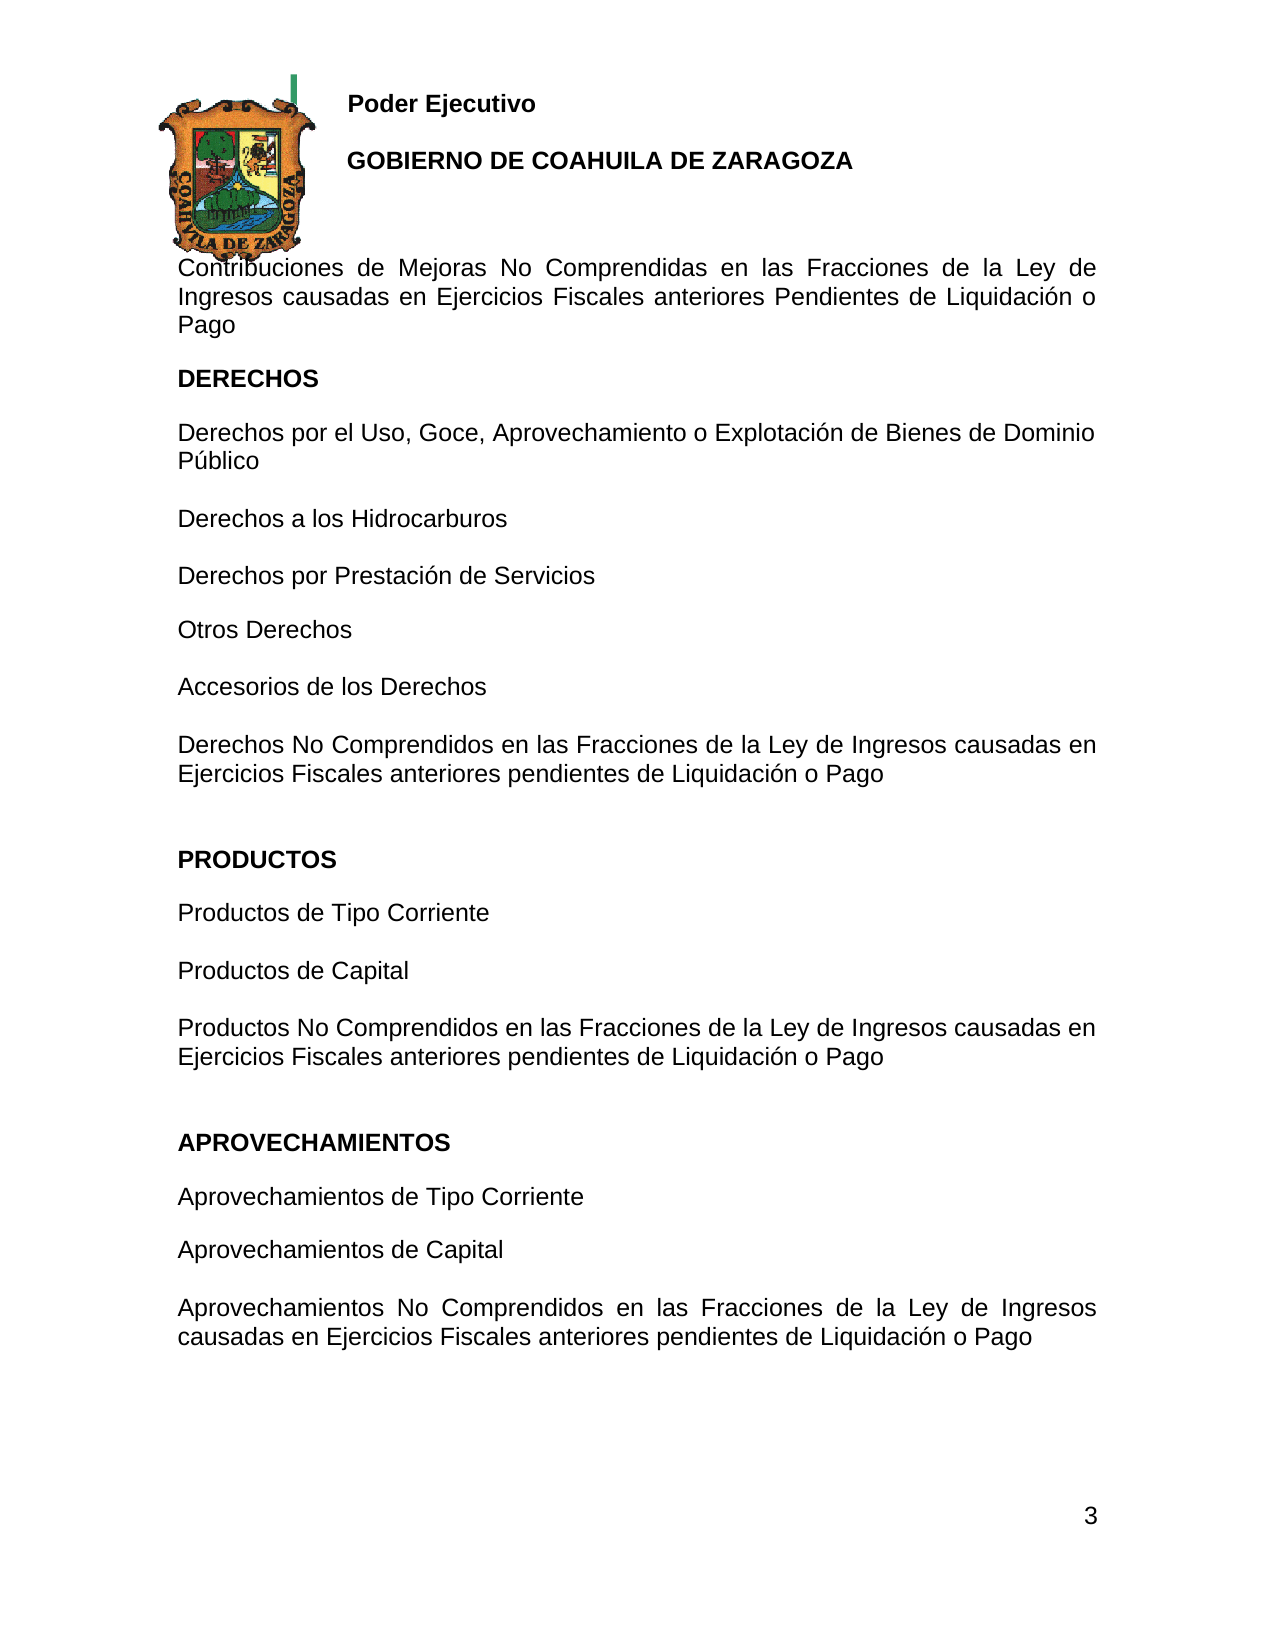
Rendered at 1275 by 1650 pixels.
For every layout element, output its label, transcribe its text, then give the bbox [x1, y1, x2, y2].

text APROVECHAMIENTOS [177, 1128, 1098, 1157]
text Aprovechamientos No Comprendidos en las Fracciones de la Ley de Ingresos causadas en Ejercicios Fiscales anteriores pendientes de Liquidación o Pago [177, 1293, 1098, 1351]
text Accesorios de los Derechos [177, 672, 1098, 701]
text PRODUCTOS [177, 845, 1098, 874]
text Derechos a los Hidrocarburos [177, 504, 1098, 533]
text Aprovechamientos de Capital [177, 1236, 1098, 1264]
text Derechos No Comprendidos en las Fracciones de la Ley de Ingresos causadas en Ejercicios Fiscales anteriores pendientes de Liquidación o Pago [177, 730, 1098, 816]
text Derechos por el Uso, Goce, Aprovechamiento o Explotación de Bienes de Dominio Público [177, 418, 1098, 475]
text Aprovechamientos de Tipo Corriente [177, 1182, 1098, 1211]
text Contribuciones de Mejoras No Comprendidas en las Fracciones de la Ley de Ingresos causadas en Ejercicios Fiscales anteriores Pendientes de Liquidación o Pago [177, 253, 1098, 339]
text Otros Derechos [177, 615, 1098, 644]
text Productos de Tipo Corriente [177, 898, 1098, 927]
text Productos de Capital [177, 956, 1098, 985]
text Productos No Comprendidos en las Fracciones de la Ley de Ingresos causadas en Ejercicios Fiscales anteriores pendientes de Liquidación o Pago [177, 1013, 1098, 1100]
picture [153, 88, 323, 268]
text Derechos por Prestación de Servicios [177, 561, 1098, 590]
text DERECHOS [177, 364, 1098, 393]
